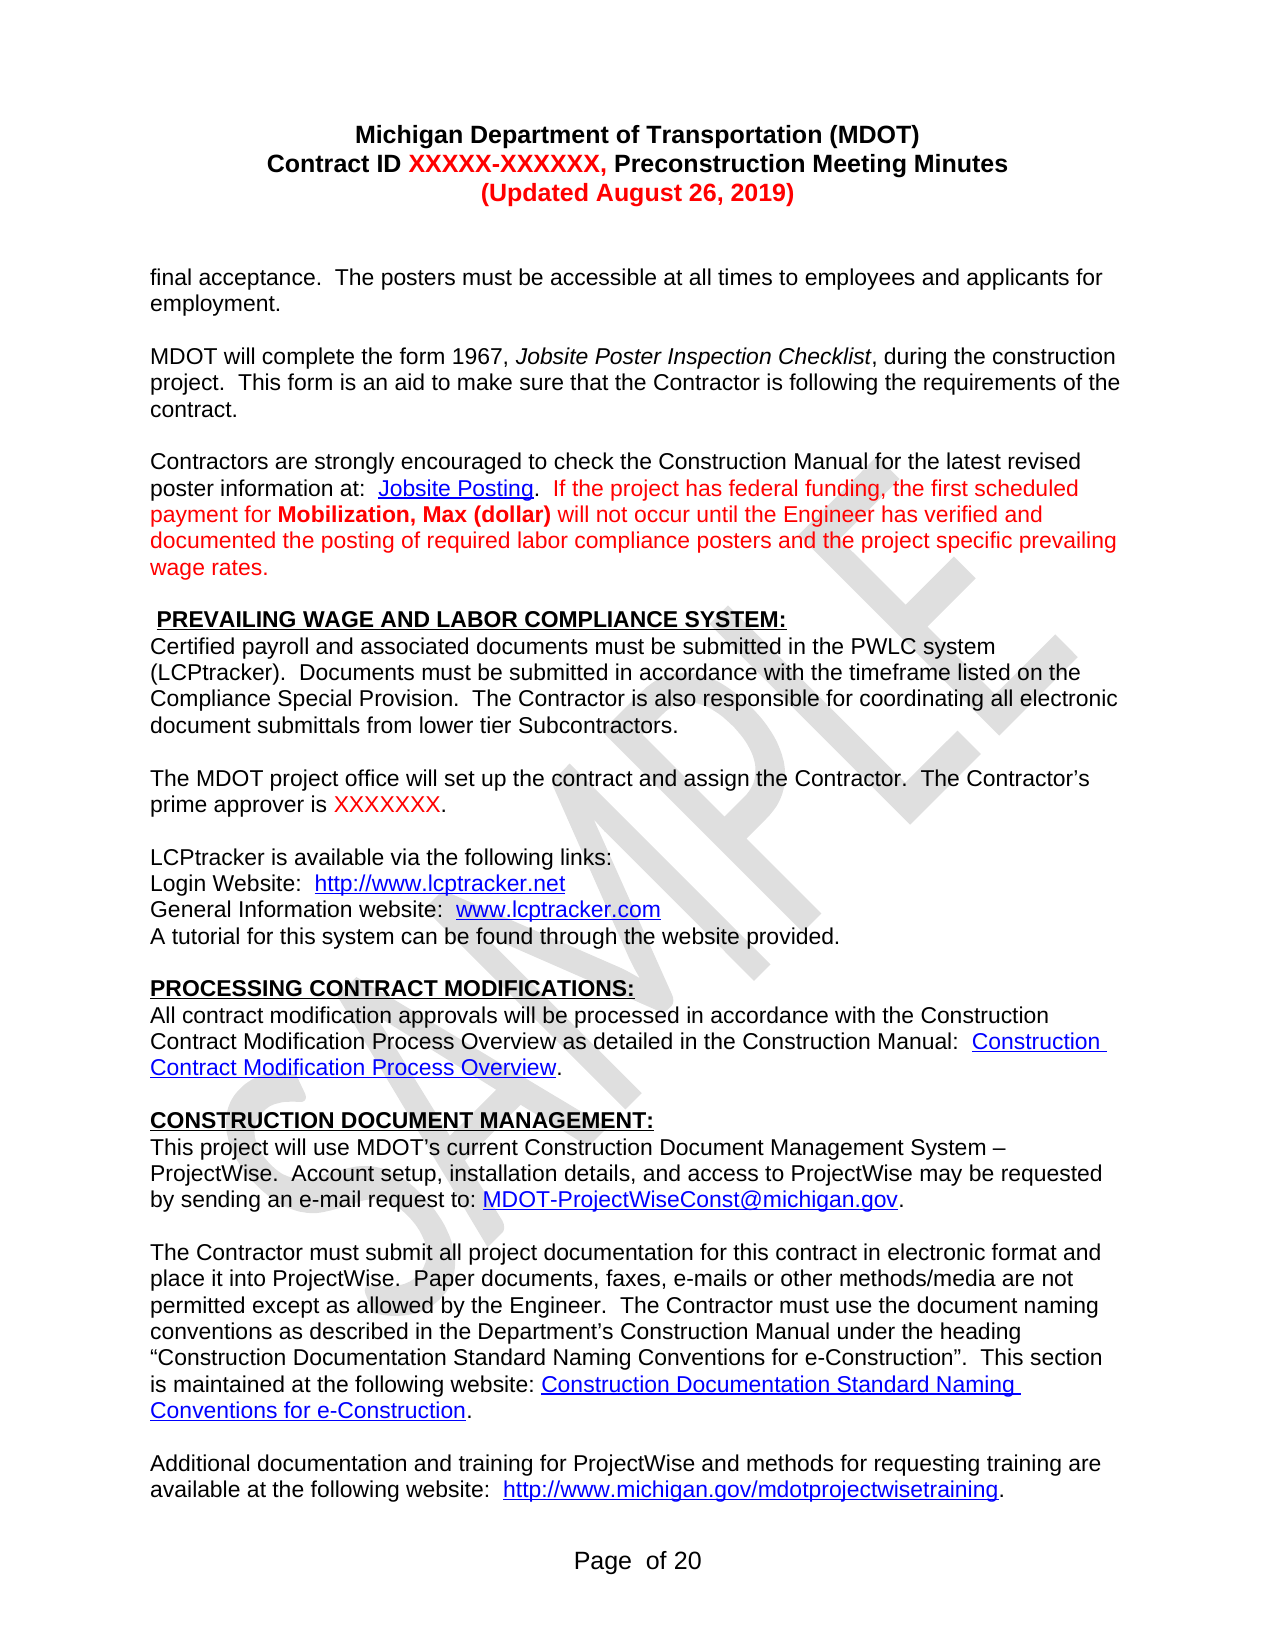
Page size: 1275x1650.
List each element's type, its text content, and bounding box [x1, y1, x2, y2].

text Additional documentation and training for ProjectWise and methods for requesting training are available at the following website: http://www.michigan.gov/mdotprojectwisetraining. [150, 1450, 1125, 1502]
text LCPtracker is available via the following links: [150, 843, 1125, 870]
text PREVAILING WAGE AND LABOR COMPLIANCE SYSTEM: [150, 606, 1125, 633]
text This project will use MDOT’s current Construction Document Management System – ProjectWise. Account setup, installation details, and access to ProjectWise may be requested by sending an e-mail request to: MDOT-ProjectWiseConst@michigan.gov. [150, 1133, 1125, 1212]
text CONSTRUCTION DOCUMENT MANAGEMENT: [150, 1107, 1125, 1133]
text Login Website: http://www.lcptracker.net [150, 870, 1125, 896]
text Certified payroll and associated documents must be submitted in the PWLC system (LCPtracker). Documents must be submitted in accordance with the timeframe listed on the Compliance Special Provision. The Contractor is also responsible for coordinating all electronic document submittals from lower tier Subcontractors. [150, 633, 1125, 738]
text The MDOT project office will set up the contract and assign the Contractor. The Contractor’s prime approver is XXXXXXX. [150, 764, 1125, 817]
text Contractors are strongly encouraged to check the Construction Manual for the latest revised poster information at: Jobsite Posting. If the project has federal funding, the first scheduled payment for Mobilization, Max (dollar) will not occur until the Engineer has verified and documented the posting of required labor compliance posters and the project specific prevailing wage rates. [150, 448, 1125, 580]
text A tutorial for this system can be found through the website provided. [150, 923, 1125, 949]
text The Contractor must submit all project documentation for this contract in electronic format and place it into ProjectWise. Paper documents, faxes, e-mails or other methods/media are not permitted except as allowed by the Engineer. The Contractor must use the document naming conventions as described in the Department’s Construction Manual under the heading “Construction Documentation Standard Naming Conventions for e-Construction”. This section is maintained at the following website: Construction Documentation Standard Naming Conventions for e-Construction. [150, 1239, 1125, 1423]
text General Information website: www.lcptracker.com [150, 896, 1125, 923]
text MDOT will complete the form 1967, Jobsite Poster Inspection Checklist, during the construction project. This form is an aid to make sure that the Contractor is following the requirements of the contract. [150, 343, 1125, 422]
text All contract modification approvals will be processed in accordance with the Construction Contract Modification Process Overview as detailed in the Construction Manual: Construction Contract Modification Process Overview. [150, 1002, 1125, 1081]
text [150, 264, 1125, 316]
text PROCESSING CONTRACT MODIFICATIONS: [150, 975, 1125, 1002]
